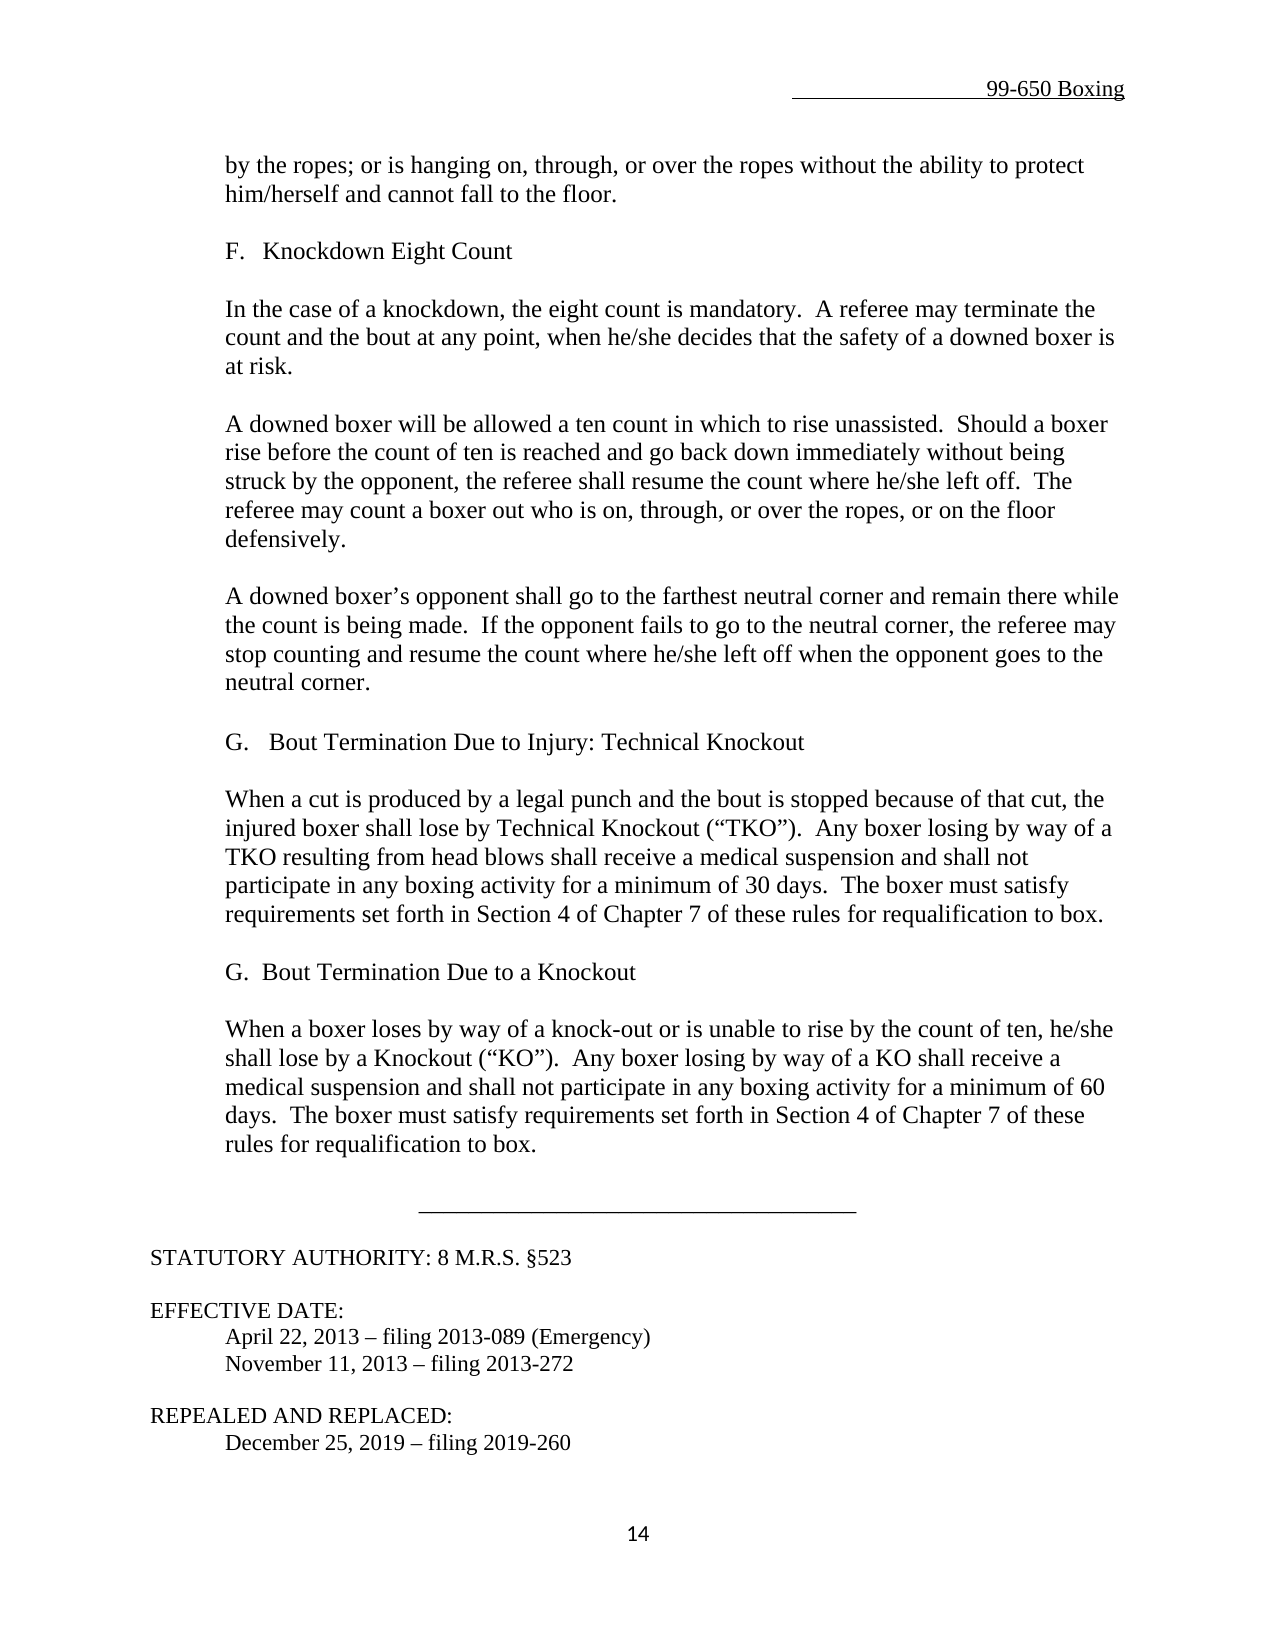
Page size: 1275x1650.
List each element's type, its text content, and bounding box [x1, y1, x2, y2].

text December 25, 2019 – filing 2019-260 [150, 1429, 1125, 1455]
text A downed boxer will be allowed a ten count in which to rise unassisted. Should a boxer rise before the count of ten is reached and go back down immediately without being struck by the opponent, the referee shall resume the count where he/she left off. The referee may count a boxer out who is on, through, or over the ropes, or on the floor defensively. [225, 409, 1125, 552]
text November 11, 2013 – filing 2013-272 [150, 1350, 1125, 1376]
text G. Bout Termination Due to a Knockout [150, 957, 1125, 986]
text EFFECTIVE DATE: [150, 1297, 1125, 1323]
text In the case of a knockdown, the eight count is mandatory. A referee may terminate the count and the bout at any point, when he/she decides that the safety of a downed boxer is at risk. [225, 294, 1125, 380]
text ___________________________________ [150, 1187, 1125, 1216]
text April 22, 2013 – filing 2013-089 (Emergency) [150, 1323, 1125, 1350]
text When a boxer loses by way of a knock-out or is unable to rise by the count of ten, he/she shall lose by a Knockout (“KO”). Any boxer losing by way of a KO shall receive a medical suspension and shall not participate in any boxing activity for a minimum of 60 days. The boxer must satisfy requirements set forth in Section 4 of Chapter 7 of these rules for requalification to box. [225, 1014, 1125, 1158]
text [225, 150, 1125, 207]
list Knockdown Eight Count [225, 236, 1125, 265]
text A downed boxer’s opponent shall go to the farthest neutral corner and remain there while the count is being made. If the opponent fails to go to the neutral corner, the referee may stop counting and resume the count where he/she left off when the opponent goes to the neutral corner. [225, 581, 1125, 696]
text When a cut is produced by a legal punch and the bout is stopped because of that cut, the injured boxer shall lose by Technical Knockout (“TKO”). Any boxer losing by way of a TKO resulting from head blows shall receive a medical suspension and shall not participate in any boxing activity for a minimum of 30 days. The boxer must satisfy requirements set forth in Section 4 of Chapter 7 of these rules for requalification to box. [225, 784, 1125, 928]
list Bout Termination Due to Injury: Technical Knockout [225, 727, 1125, 756]
text REPEALED AND REPLACED: [150, 1402, 1125, 1429]
text STATUTORY AUTHORITY: 8 M.R.S. §523 [150, 1244, 1125, 1271]
